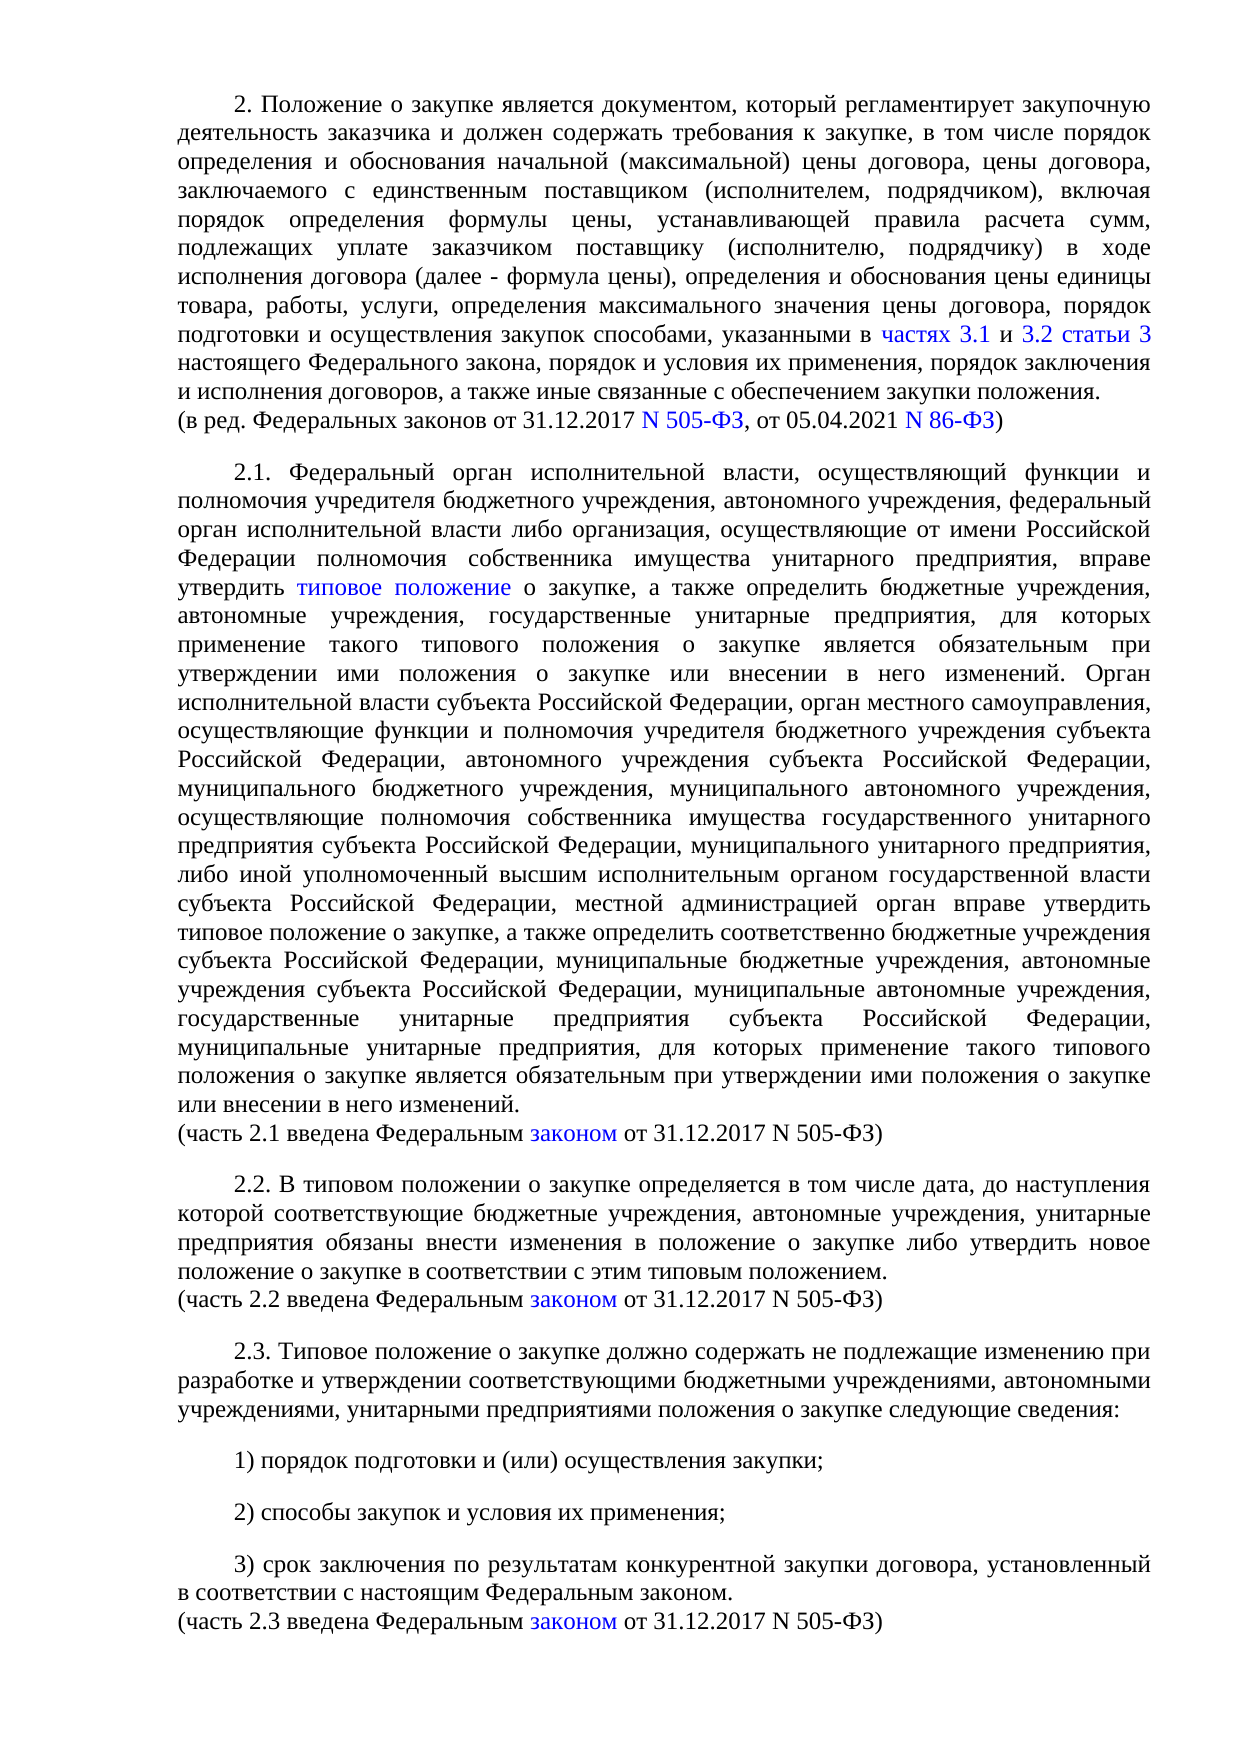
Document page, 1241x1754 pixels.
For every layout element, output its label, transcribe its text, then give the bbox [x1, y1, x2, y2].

text (часть 2.3 введена Федеральным законом от 31.12.2017 N 505-ФЗ) [177, 1606, 1152, 1635]
text (в ред. Федеральных законов от 31.12.2017 N 505-ФЗ, от 05.04.2021 N 86-ФЗ) [177, 405, 1152, 434]
text 2.3. Типовое положение о закупке должно содержать не подлежащие изменению при разработке и утверждении соответствующими бюджетными учреждениями, автономными учреждениями, унитарными предприятиями положения о закупке следующие сведения: [177, 1336, 1152, 1422]
text (часть 2.2 введена Федеральным законом от 31.12.2017 N 505-ФЗ) [177, 1284, 1152, 1313]
text 2.2. В типовом положении о закупке определяется в том числе дата, до наступления которой соответствующие бюджетные учреждения, автономные учреждения, унитарные предприятия обязаны внести изменения в положение о закупке либо утвердить новое положение о закупке в соответствии с этим типовым положением. [177, 1169, 1152, 1284]
text (часть 2.1 введена Федеральным законом от 31.12.2017 N 505-ФЗ) [177, 1118, 1152, 1147]
text 3) срок заключения по результатам конкурентной закупки договора, установленный в соответствии с настоящим Федеральным законом. [177, 1549, 1152, 1606]
text 2) способы закупок и условия их применения; [177, 1497, 1152, 1526]
text 2. Положение о закупке является документом, который регламентирует закупочную деятельность заказчика и должен содержать требования к закупке, в том числе порядок определения и обоснования начальной (максимальной) цены договора, цены договора, заключаемого с единственным поставщиком (исполнителем, подрядчиком), включая порядок определения формулы цены, устанавливающей правила расчета сумм, подлежащих уплате заказчиком поставщику (исполнителю, подрядчику) в ходе исполнения договора (далее - формула цены), определения и обоснования цены единицы товара, работы, услуги, определения максимального значения цены договора, порядок подготовки и осуществления закупок способами, указанными в частях 3.1 и 3.2 статьи 3 настоящего Федерального закона, порядок и условия их применения, порядок заключения и исполнения договоров, а также иные связанные с обеспечением закупки положения. [177, 89, 1152, 405]
text 2.1. Федеральный орган исполнительной власти, осуществляющий функции и полномочия учредителя бюджетного учреждения, автономного учреждения, федеральный орган исполнительной власти либо организация, осуществляющие от имени Российской Федерации полномочия собственника имущества унитарного предприятия, вправе утвердить типовое положение о закупке, а также определить бюджетные учреждения, автономные учреждения, государственные унитарные предприятия, для которых применение такого типового положения о закупке является обязательным при утверждении ими положения о закупке или внесении в него изменений. Орган исполнительной власти субъекта Российской Федерации, орган местного самоуправления, осуществляющие функции и полномочия учредителя бюджетного учреждения субъекта Российской Федерации, автономного учреждения субъекта Российской Федерации, муниципального бюджетного учреждения, муниципального автономного учреждения, осуществляющие полномочия собственника имущества государственного унитарного предприятия субъекта Российской Федерации, муниципального унитарного предприятия, либо иной уполномоченный высшим исполнительным органом государственной власти субъекта Российской Федерации, местной администрацией орган вправе утвердить типовое положение о закупке, а также определить соответственно бюджетные учреждения субъекта Российской Федерации, муниципальные бюджетные учреждения, автономные учреждения субъекта Российской Федерации, муниципальные автономные учреждения, государственные унитарные предприятия субъекта Российской Федерации, муниципальные унитарные предприятия, для которых применение такого типового положения о закупке является обязательным при утверждении ими положения о закупке или внесении в него изменений. [177, 457, 1152, 1118]
text 1) порядок подготовки и (или) осуществления закупки; [177, 1445, 1152, 1474]
